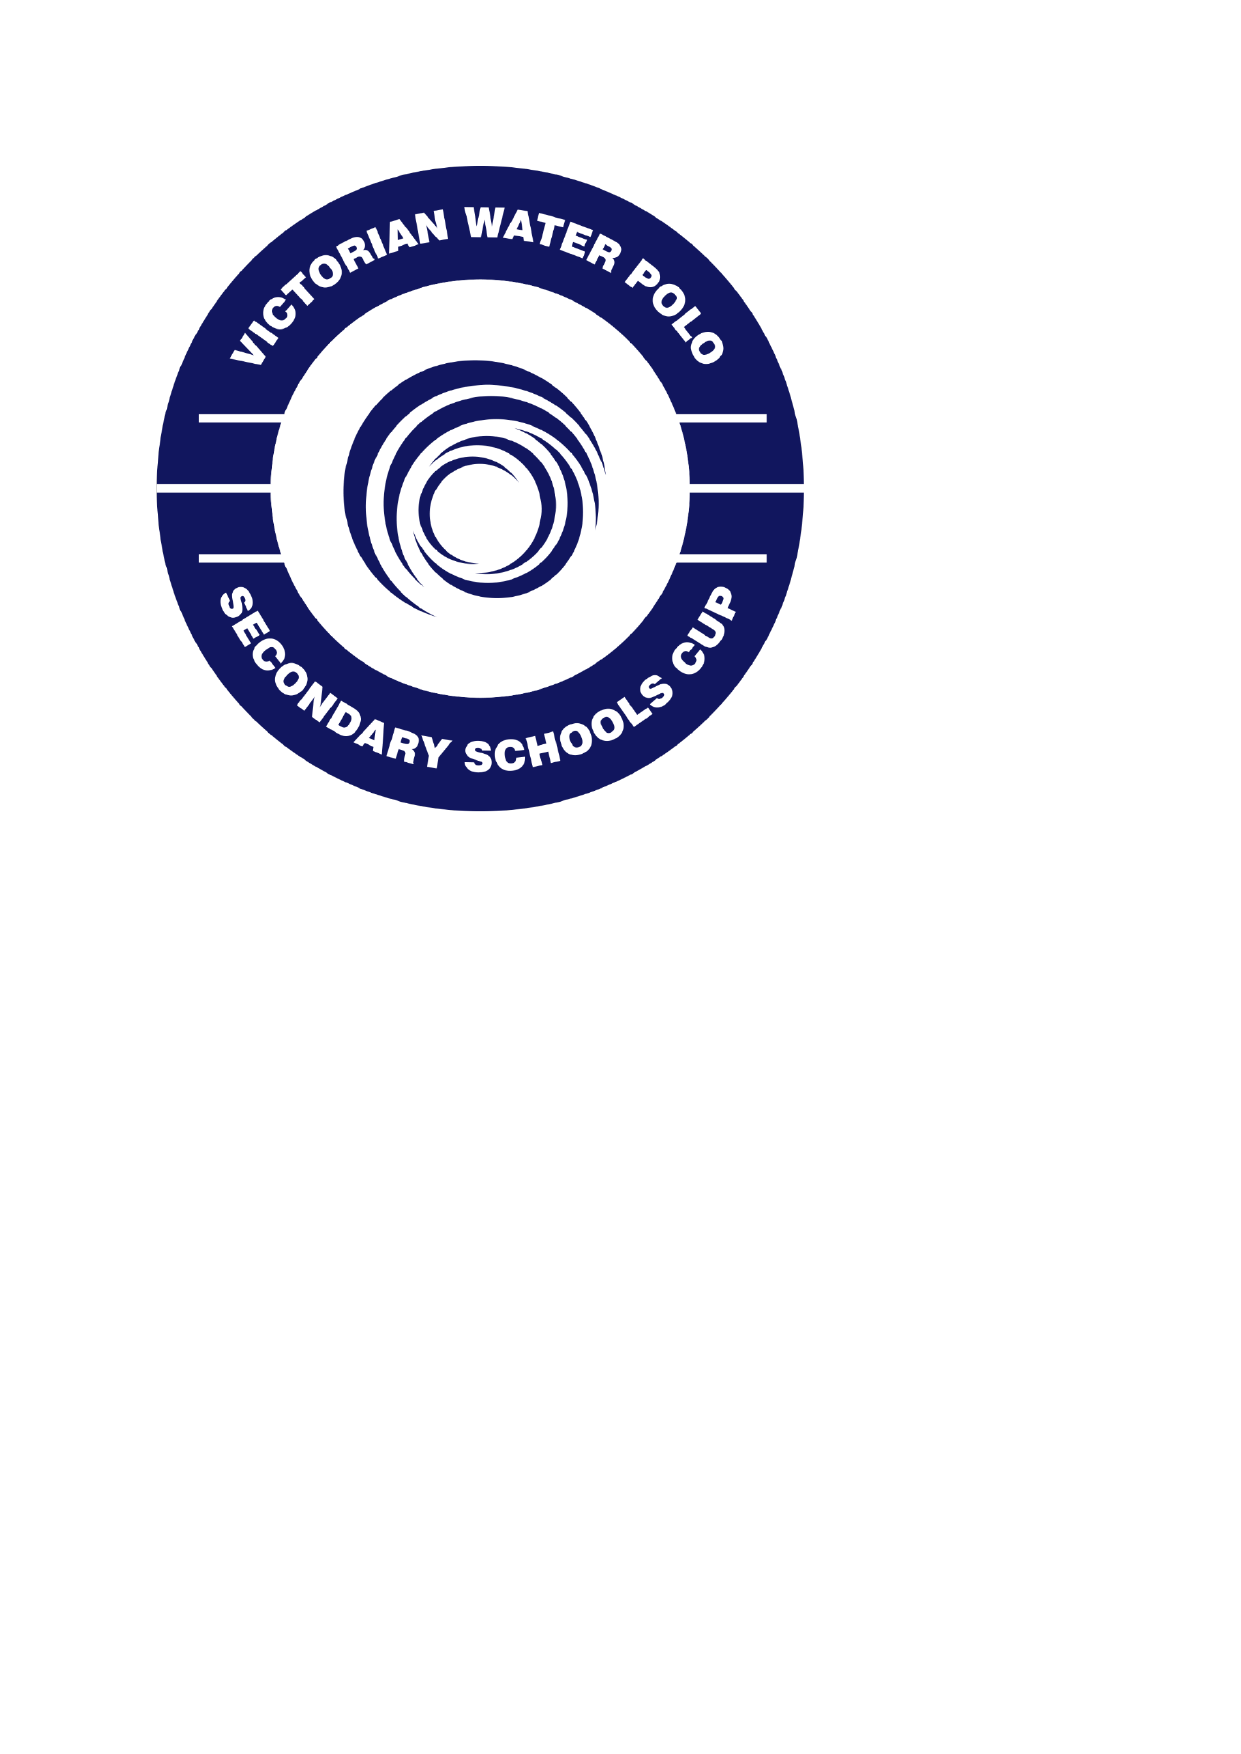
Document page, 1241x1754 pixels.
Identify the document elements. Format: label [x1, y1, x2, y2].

picture [275, 112, 965, 796]
